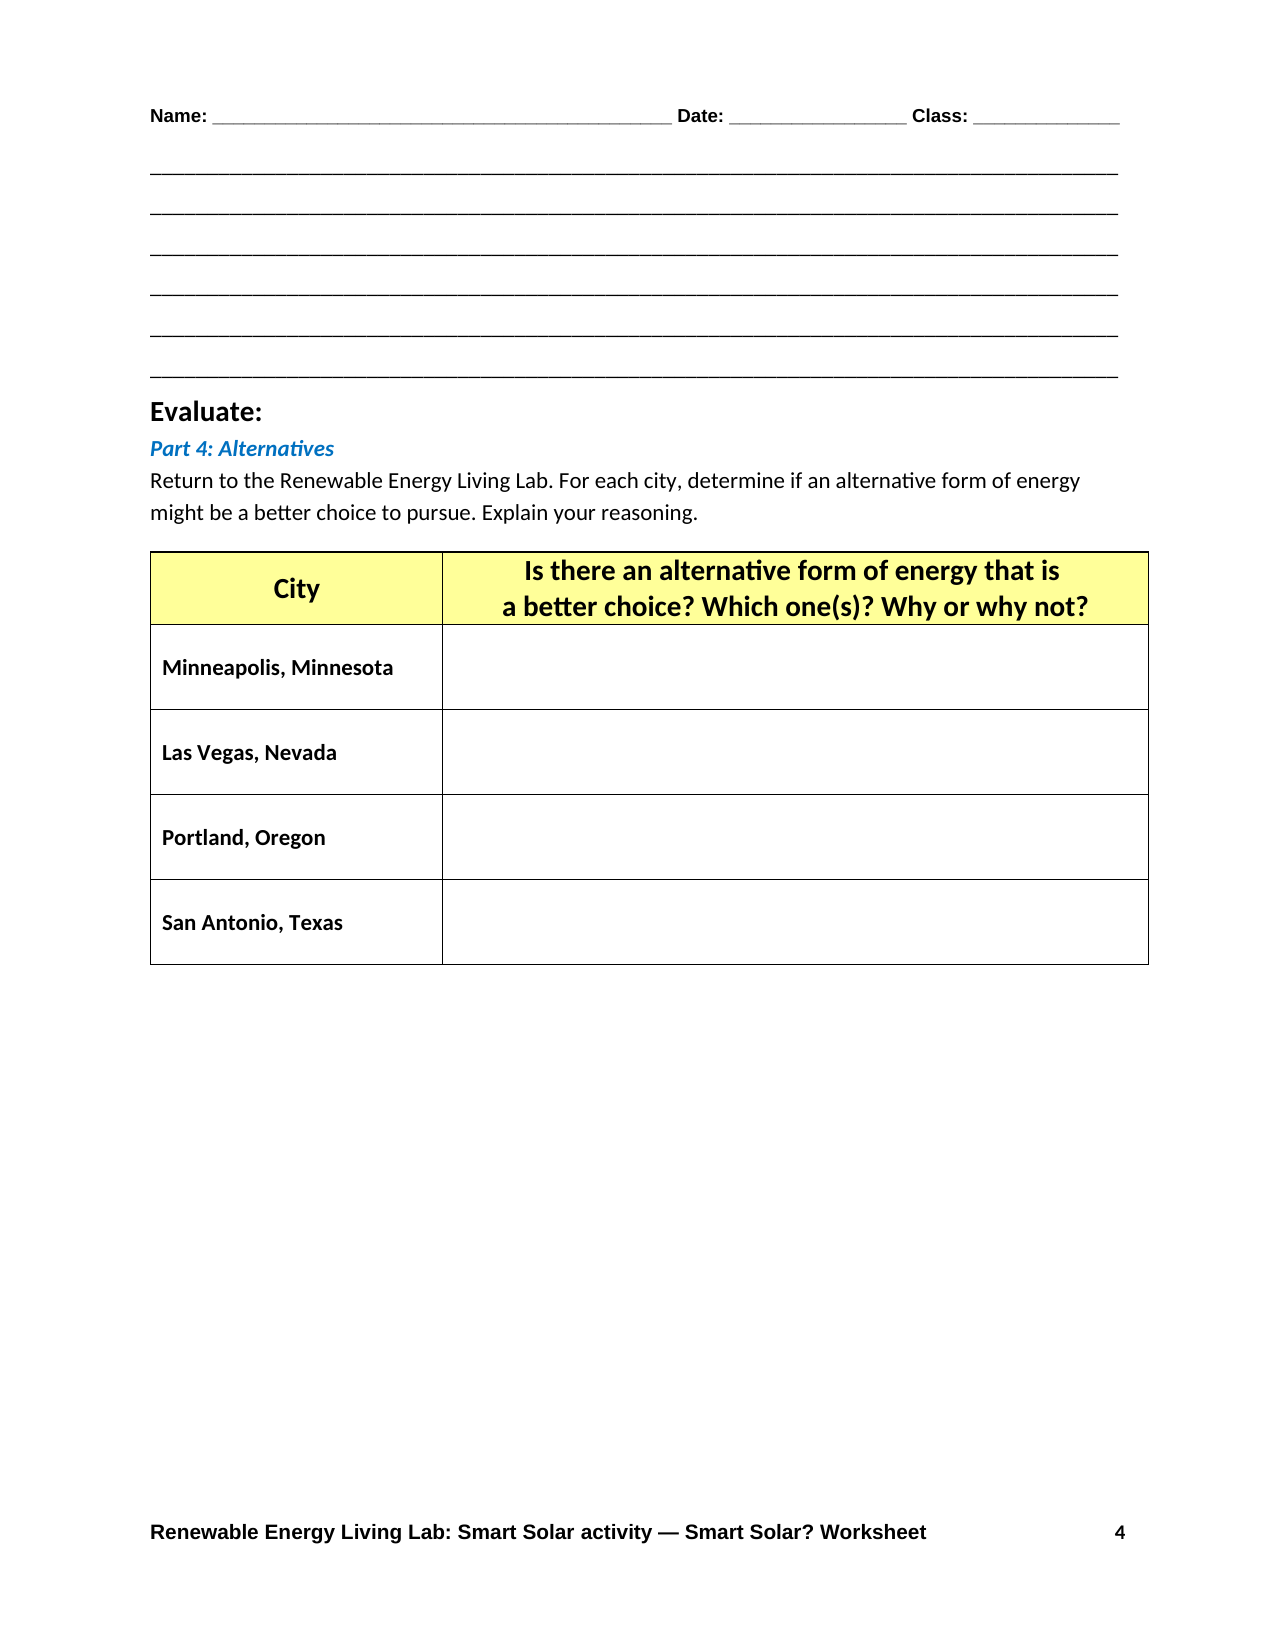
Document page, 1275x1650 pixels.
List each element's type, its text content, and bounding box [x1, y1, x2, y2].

text Return to the Renewable Energy Living Lab. For each city, determine if an alternative form of energy might be a better choice to pursue. Explain your reasoning. [150, 466, 1125, 526]
table_cell [443, 710, 1148, 794]
table_header Is there an alternative form of energy that is a better choice? Which one(s)? Why or why not? [443, 553, 1148, 624]
table_header City [151, 553, 442, 624]
table_cell San Antonio, Texas [151, 880, 442, 964]
table_cell [443, 795, 1148, 879]
table_cell [443, 625, 1148, 709]
text _____________________________________________________________________________________ [150, 150, 1125, 178]
table_cell Las Vegas, Nevada [151, 710, 442, 794]
text Evaluate: [150, 393, 1125, 429]
text _____________________________________________________________________________________ [150, 191, 1125, 218]
text Part 4: Alternatives [150, 434, 1125, 462]
table_cell [443, 880, 1148, 964]
text _____________________________________________________________________________________ [150, 231, 1125, 259]
text _____________________________________________________________________________________ [150, 312, 1125, 340]
text _____________________________________________________________________________________ [150, 272, 1125, 299]
text _____________________________________________________________________________________ [150, 353, 1125, 381]
table_cell Portland, Oregon [151, 795, 442, 879]
table_cell Minneapolis, Minnesota [151, 625, 442, 709]
